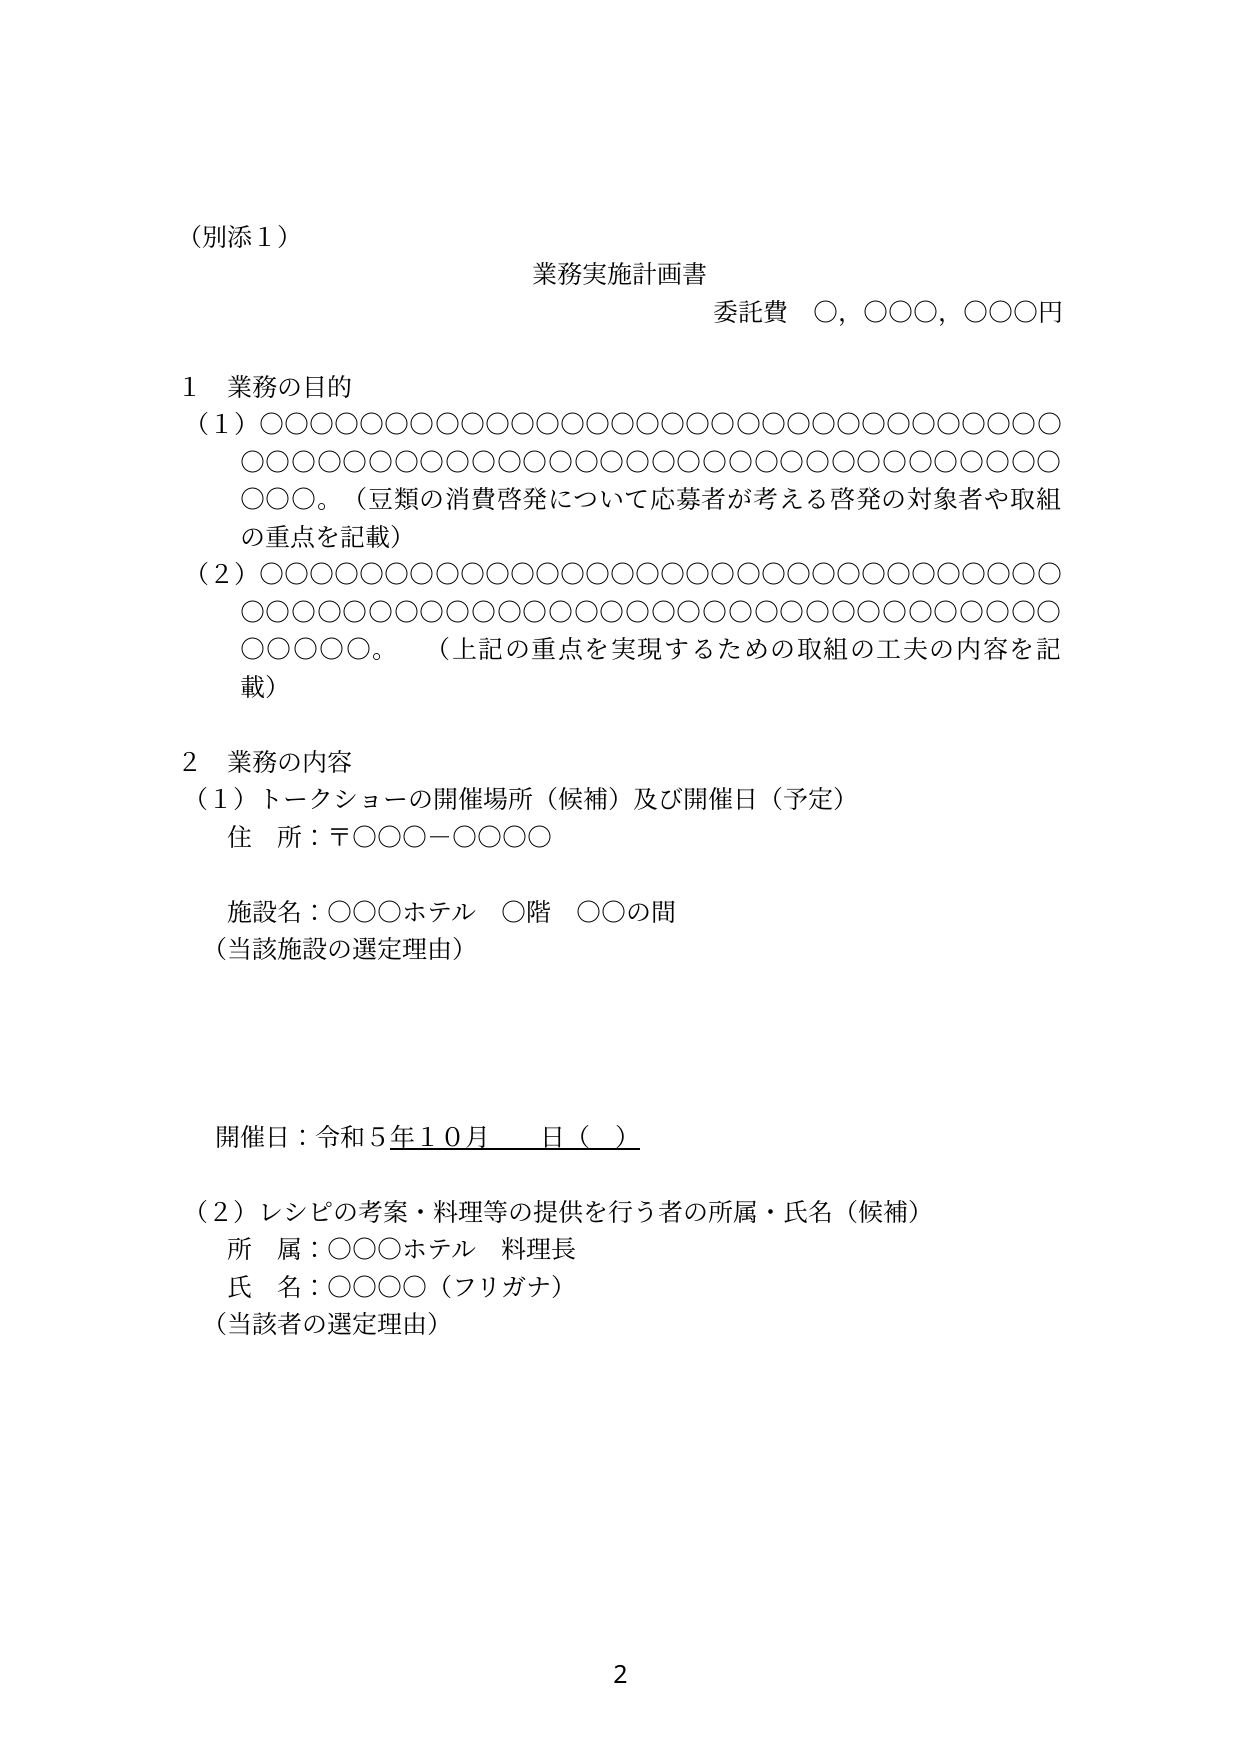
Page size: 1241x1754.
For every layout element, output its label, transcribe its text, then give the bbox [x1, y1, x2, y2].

text （別添１） [177, 217, 1063, 254]
text １ 業務の目的 [177, 367, 1063, 404]
text （２）○○○○○○○○○○○○○○○○○○○○○○○○○○○○○○○○○○○○○○○○○○○○○○○○○○○○○○○○○○○○○○○○○○○○○。 （上記の重点を実現するための取組の工夫の内容を記載） [177, 554, 1063, 704]
text （当該施設の選定理由） [177, 929, 1063, 967]
text 委託費 ○，○○○，○○○円 [177, 292, 1063, 329]
text ２ 業務の内容 [177, 742, 1063, 779]
text 業務実施計画書 [177, 254, 1063, 292]
text 所 属：○○○ホテル 料理長 [177, 1229, 1063, 1267]
text （１）トークショーの開催場所（候補）及び開催日（予定） [177, 779, 1063, 817]
text （１）○○○○○○○○○○○○○○○○○○○○○○○○○○○○○○○○○○○○○○○○○○○○○○○○○○○○○○○○○○○○○○○○○○○。（豆類の消費啓発について応募者が考える啓発の対象者や取組の重点を記載） [177, 404, 1063, 554]
text 氏 名：○○○○（フリガナ） [177, 1267, 1063, 1304]
text 住 所：〒○○○－○○○○ [177, 817, 1063, 854]
text （２）レシピの考案・料理等の提供を行う者の所属・氏名（候補） [177, 1192, 1063, 1229]
text （当該者の選定理由） [177, 1304, 1063, 1342]
text 施設名：○○○ホテル ○階 ○○の間 [177, 892, 1063, 929]
text 開催日：令和５年１０月 日（ ） [177, 1117, 1063, 1154]
